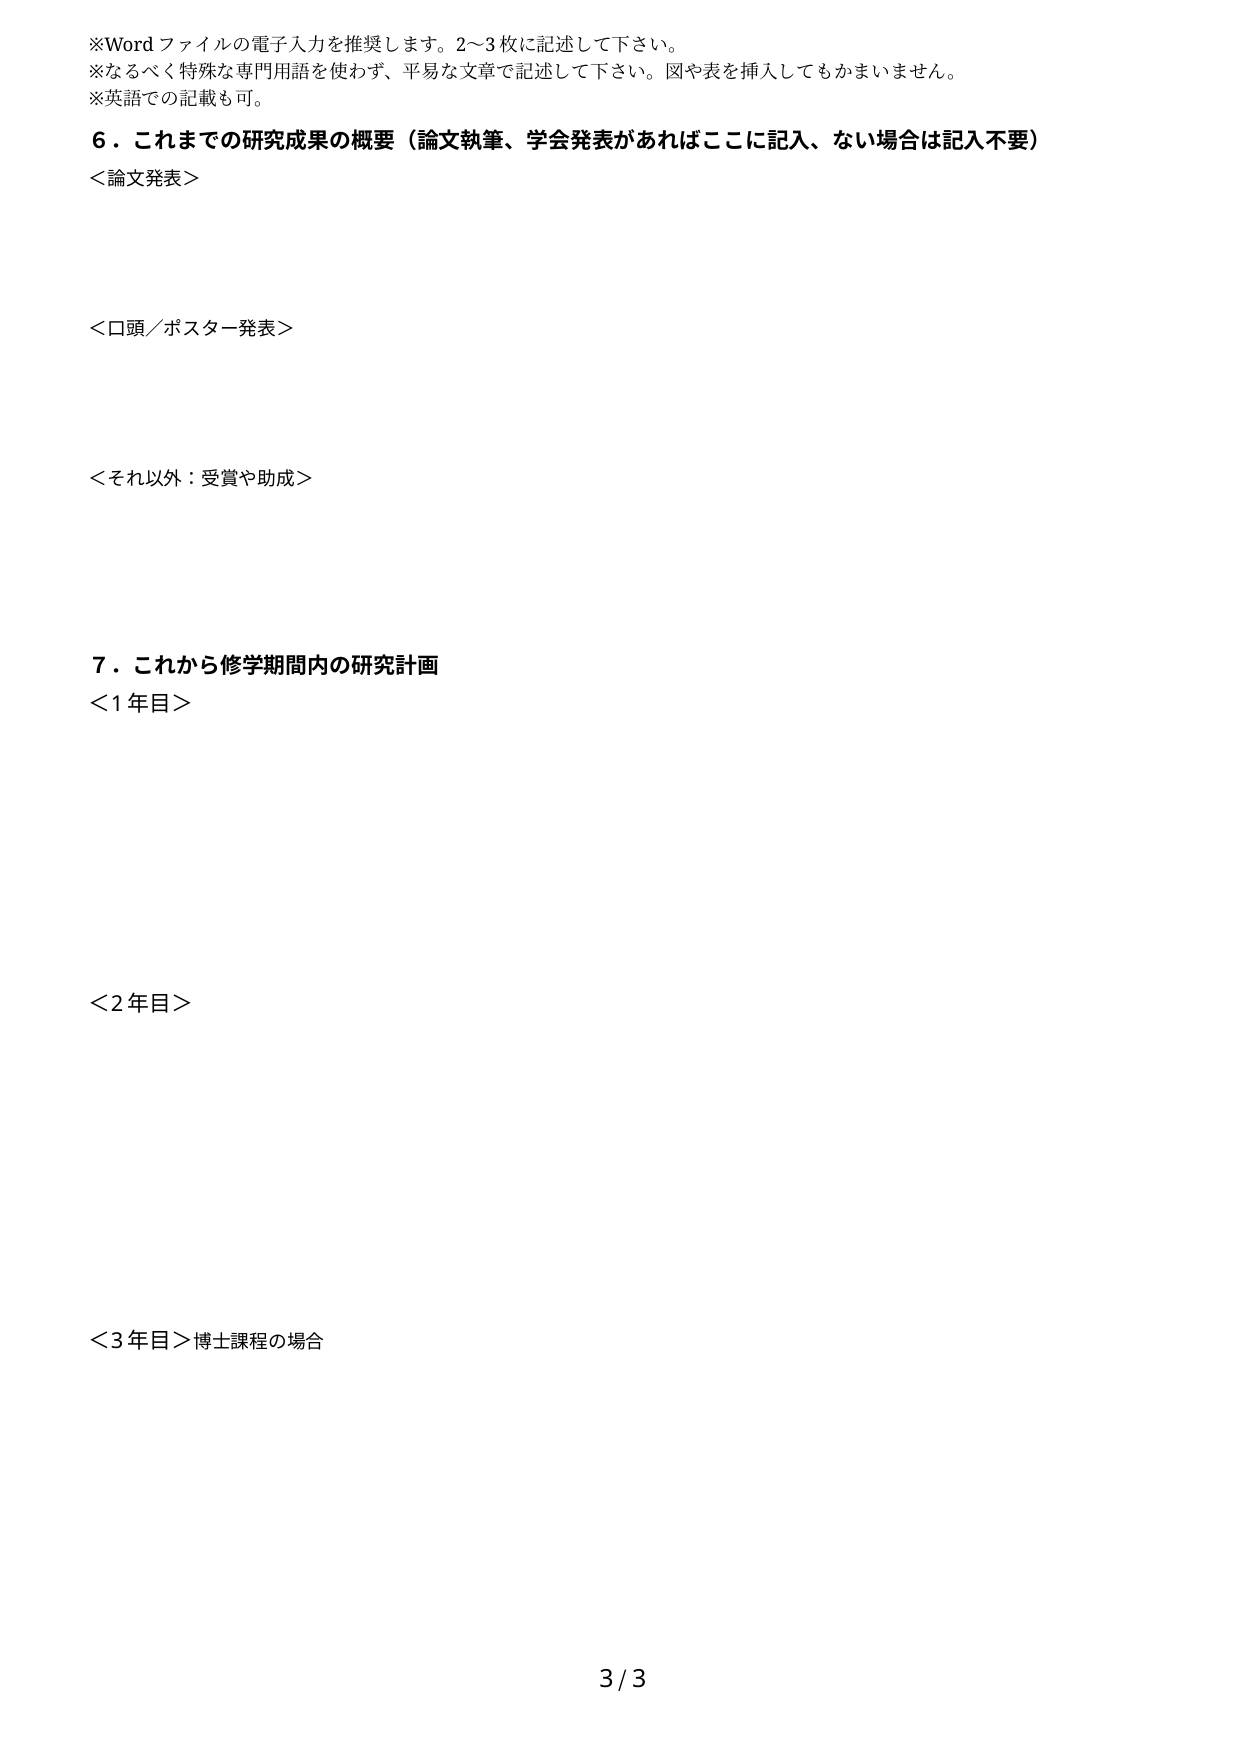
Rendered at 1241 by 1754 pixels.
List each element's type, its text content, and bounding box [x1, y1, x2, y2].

text ＜それ以外：受賞や助成＞ [89, 458, 1152, 496]
text ６．これまでの研究成果の概要（論文執筆、学会発表があればここに記入、ない場合は記入不要） [89, 121, 1152, 158]
text ＜論文発表＞ [89, 158, 1152, 196]
text ＜3年目＞博士課程の場合 [89, 1321, 1152, 1358]
text ＜口頭／ポスター発表＞ [89, 308, 1152, 346]
text ＜2年目＞ [89, 983, 1152, 1021]
text ７．これから修学期間内の研究計画 [89, 646, 1152, 683]
text ＜1年目＞ [89, 683, 1152, 721]
